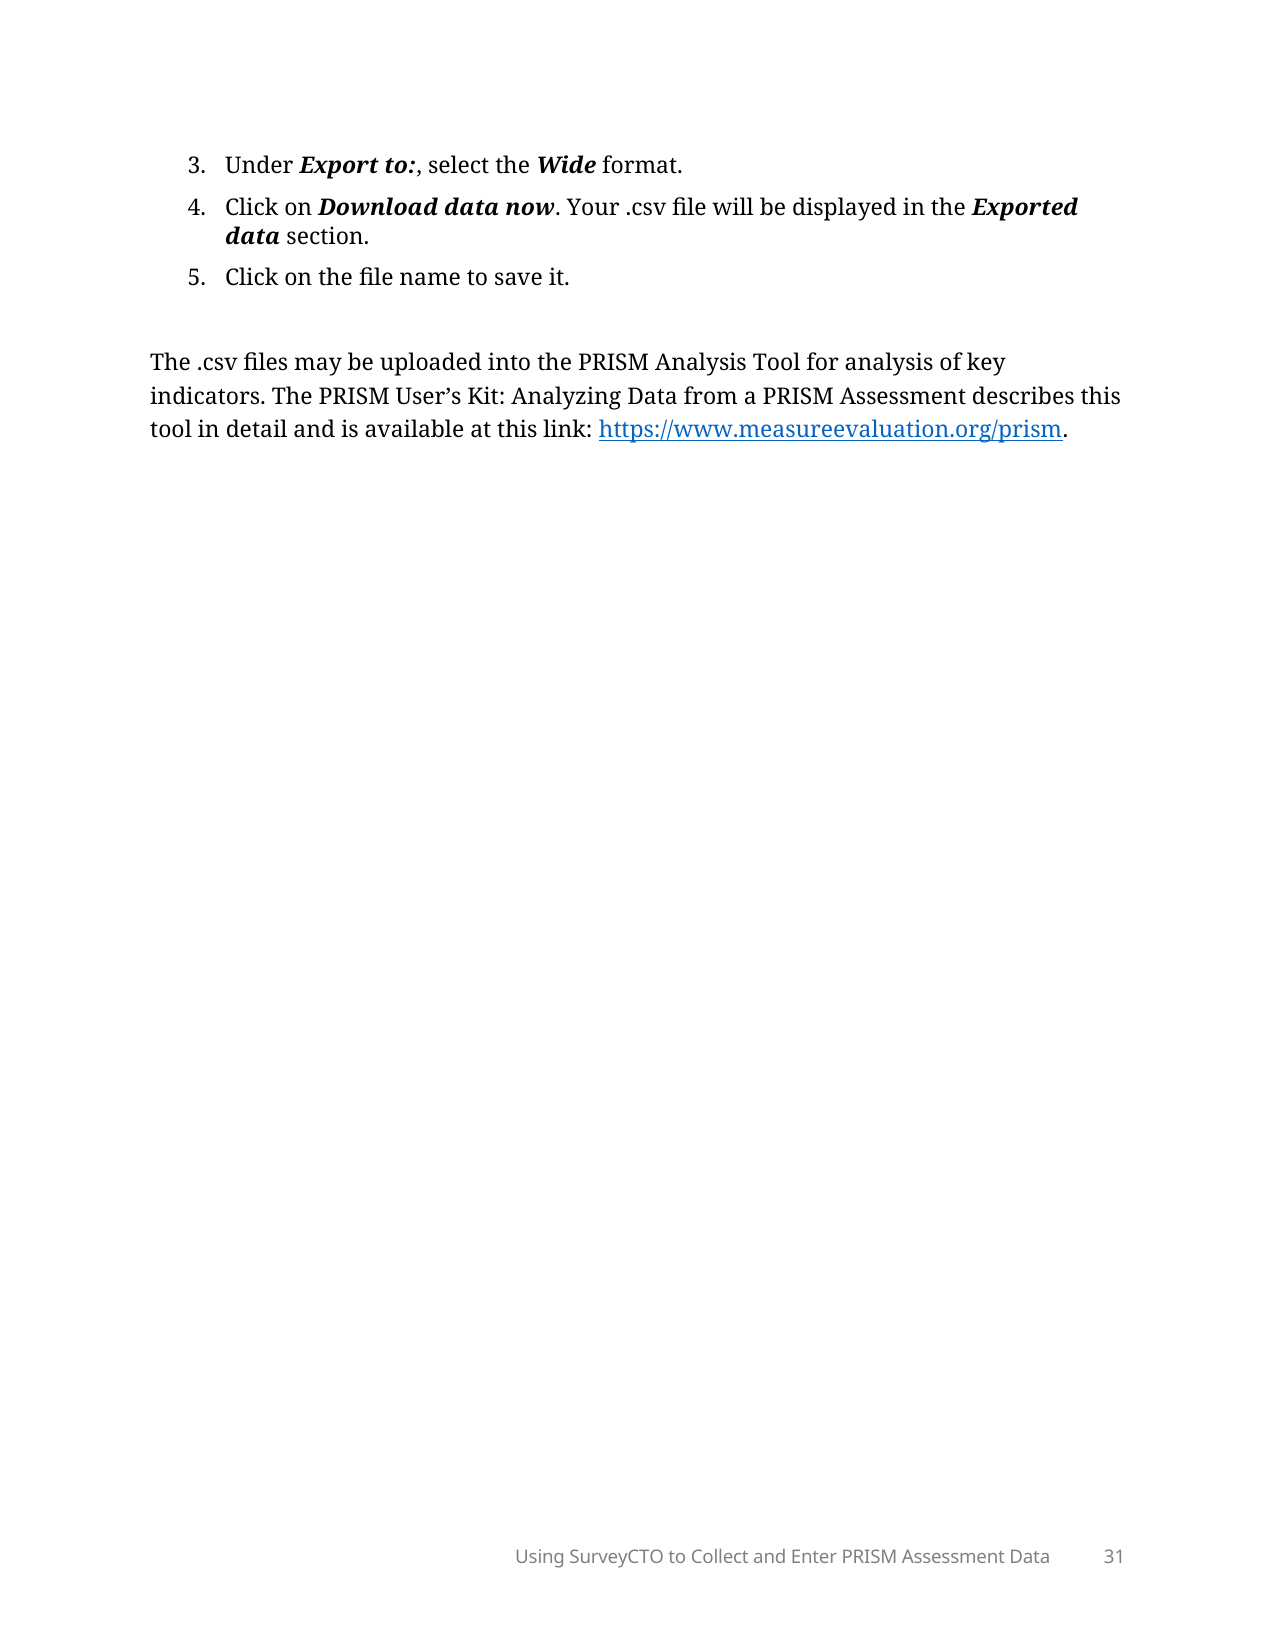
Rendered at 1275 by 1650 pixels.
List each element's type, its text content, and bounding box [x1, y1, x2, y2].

list Click on the file name to save it. [187, 262, 1125, 292]
list Click on Download data now. Your .csv file will be displayed in the Exported data section. [187, 192, 1125, 250]
text The .csv files may be uploaded into the PRISM Analysis Tool for analysis of key indicators. The PRISM User’s Kit: Analyzing Data from a PRISM Assessment describes this tool in detail and is available at this link: https://www.measureevaluation.org/prism. [150, 346, 1125, 444]
list Under Export to:, select the Wide format. [187, 150, 1125, 179]
